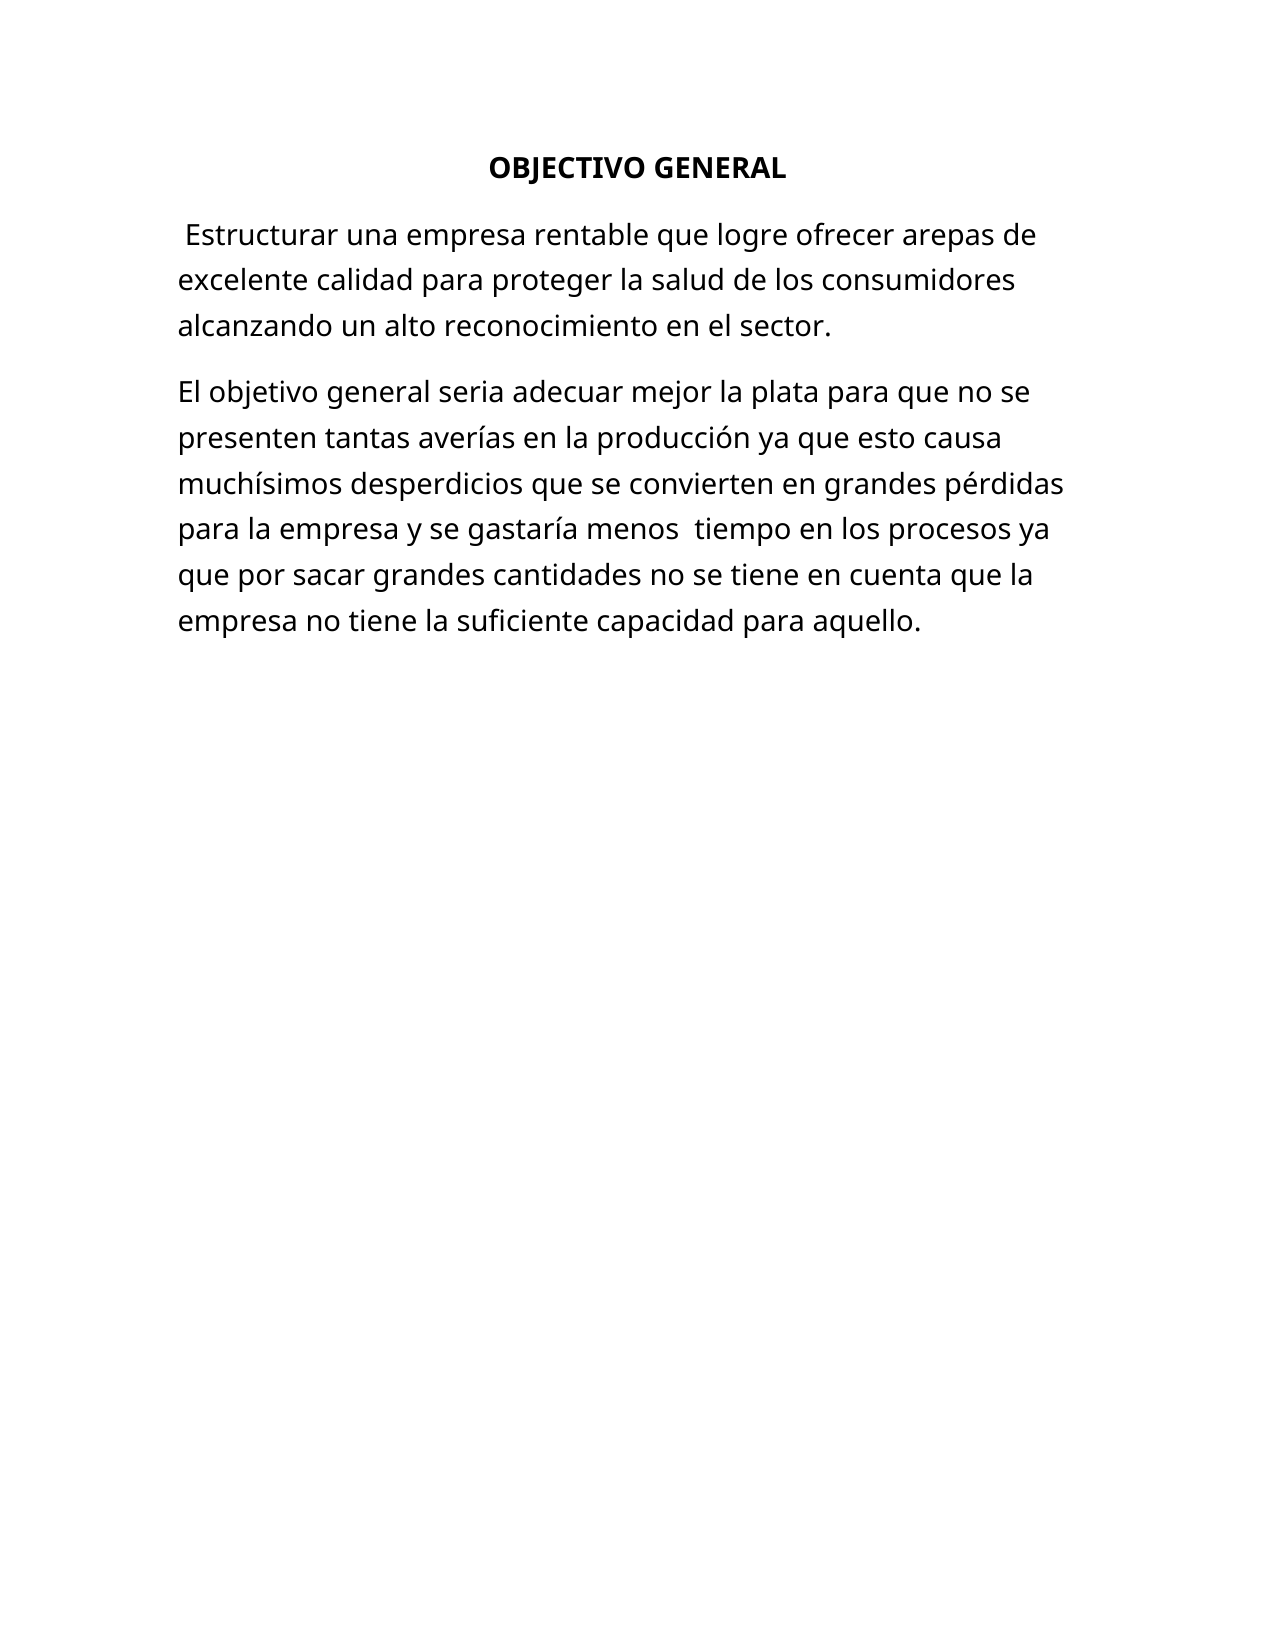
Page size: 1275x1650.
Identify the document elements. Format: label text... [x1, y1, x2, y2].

text OBJECTIVO GENERAL [177, 148, 1098, 187]
text Estructurar una empresa rentable que logre ofrecer arepas de excelente calidad para proteger la salud de los consumidores alcanzando un alto reconocimiento en el sector. [177, 214, 1098, 345]
text El objetivo general seria adecuar mejor la plata para que no se presenten tantas averías en la producción ya que esto causa muchísimos desperdicios que se convierten en grandes pérdidas para la empresa y se gastaría menos tiempo en los procesos ya que por sacar grandes cantidades no se tiene en cuenta que la empresa no tiene la suficiente capacidad para aquello. [177, 372, 1098, 639]
